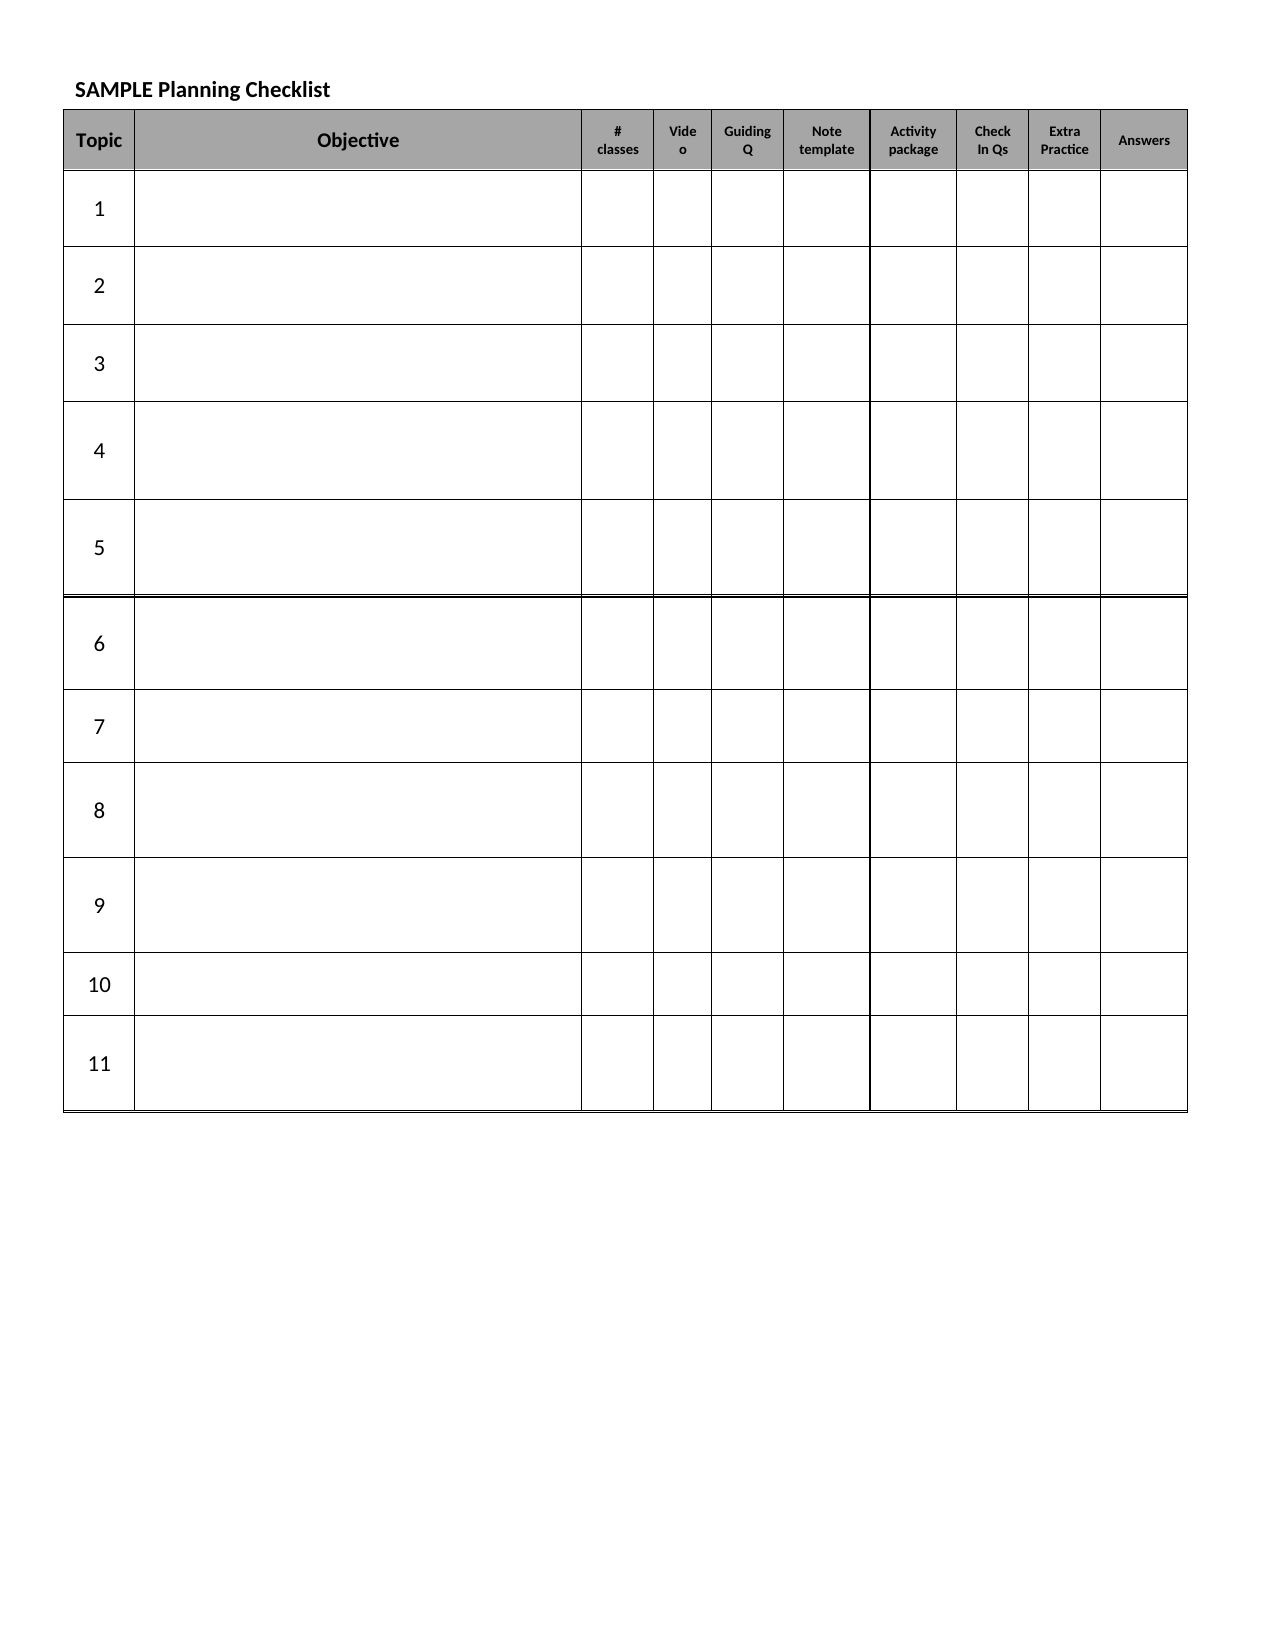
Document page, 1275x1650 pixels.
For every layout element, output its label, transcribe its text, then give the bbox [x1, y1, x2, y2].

table_cell 7 [64, 690, 134, 762]
table_cell [957, 171, 1028, 246]
table_cell [712, 247, 783, 324]
table_cell [135, 402, 581, 499]
table_cell 1 [64, 171, 134, 246]
table_cell [784, 763, 869, 857]
table_cell [135, 598, 581, 689]
table_cell [957, 402, 1028, 499]
table_cell 10 [64, 953, 134, 1015]
table_cell [1029, 325, 1100, 401]
table_cell [957, 690, 1028, 762]
table_cell 11 [64, 1016, 134, 1110]
table_cell [871, 1016, 956, 1110]
table_cell [654, 500, 711, 594]
table_cell [135, 171, 581, 246]
table_cell [784, 598, 869, 689]
table_cell [784, 402, 869, 499]
table_cell [654, 763, 711, 857]
table_cell [654, 598, 711, 689]
table_cell [1101, 858, 1187, 952]
table_cell [784, 247, 869, 324]
table_cell [871, 325, 956, 401]
table_cell [784, 953, 869, 1015]
table_cell [957, 953, 1028, 1015]
table_header Video [654, 110, 711, 169]
table_cell 3 [64, 325, 134, 401]
table_cell [135, 763, 581, 857]
table_cell [957, 858, 1028, 952]
table_header Topic [64, 110, 134, 169]
table_cell [1029, 858, 1100, 952]
table_cell [784, 690, 869, 762]
table_header Objective [135, 110, 581, 169]
table_cell [1101, 763, 1187, 857]
table_header Check In Qs [957, 110, 1028, 169]
table_cell [654, 402, 711, 499]
table_cell [582, 953, 653, 1015]
table_cell [712, 858, 783, 952]
table_cell [582, 171, 653, 246]
table_cell [135, 953, 581, 1015]
table_cell [871, 171, 956, 246]
table_cell [712, 953, 783, 1015]
table_header Extra Practice [1029, 110, 1100, 169]
table_cell [712, 402, 783, 499]
table_cell [582, 325, 653, 401]
table_cell [654, 690, 711, 762]
table_cell [1101, 598, 1187, 689]
table_cell [654, 858, 711, 952]
table_cell [957, 247, 1028, 324]
table_cell 2 [64, 247, 134, 324]
table_header Activity package [871, 110, 956, 169]
table_cell [1029, 763, 1100, 857]
table_cell [957, 763, 1028, 857]
table_cell [1101, 325, 1187, 401]
table_cell [712, 325, 783, 401]
table_cell [135, 325, 581, 401]
table_cell [871, 690, 956, 762]
table_cell [871, 763, 956, 857]
table_cell [871, 598, 956, 689]
table_cell 4 [64, 402, 134, 499]
table_cell [654, 247, 711, 324]
text SAMPLE Planning Checklist [75, 75, 1200, 103]
table_cell [582, 763, 653, 857]
table_cell [654, 1016, 711, 1110]
table_header # classes [582, 110, 653, 169]
table_cell [712, 690, 783, 762]
table_cell [582, 690, 653, 762]
table_cell [1101, 1016, 1187, 1110]
table_cell [871, 247, 956, 324]
table_cell [712, 1016, 783, 1110]
table_cell [871, 953, 956, 1015]
table_cell [654, 171, 711, 246]
table_cell [784, 500, 869, 594]
table_cell [1101, 500, 1187, 594]
table_cell [582, 247, 653, 324]
table_cell [871, 858, 956, 952]
table_cell [654, 953, 711, 1015]
table_cell [1101, 247, 1187, 324]
table_header Note template [784, 110, 869, 169]
table_cell [957, 500, 1028, 594]
table_cell [784, 1016, 869, 1110]
table_cell [1101, 402, 1187, 499]
table_cell [135, 500, 581, 594]
table_header Answers [1101, 110, 1187, 169]
table_cell 6 [64, 598, 134, 689]
table_cell [1029, 690, 1100, 762]
table_cell [654, 325, 711, 401]
table_cell [1029, 171, 1100, 246]
table_cell 9 [64, 858, 134, 952]
table_cell [784, 171, 869, 246]
table_cell [582, 598, 653, 689]
table_header Guiding Q [712, 110, 783, 169]
table_cell [1101, 171, 1187, 246]
table_cell [957, 598, 1028, 689]
table_cell [1029, 953, 1100, 1015]
table_cell [871, 402, 956, 499]
table_cell [784, 858, 869, 952]
table_cell [871, 500, 956, 594]
table_cell [582, 858, 653, 952]
table_cell [712, 171, 783, 246]
table_cell [135, 1016, 581, 1110]
table_cell [582, 1016, 653, 1110]
table_cell [712, 598, 783, 689]
table_cell [135, 690, 581, 762]
table_cell [1101, 690, 1187, 762]
table_cell [582, 500, 653, 594]
table_cell [1029, 500, 1100, 594]
table_cell [1029, 402, 1100, 499]
table_cell [957, 325, 1028, 401]
table_cell [712, 763, 783, 857]
table_cell [135, 247, 581, 324]
table_cell [135, 858, 581, 952]
table_cell 5 [64, 500, 134, 594]
table_cell [712, 500, 783, 594]
table_cell 8 [64, 763, 134, 857]
table_cell [784, 325, 869, 401]
table_cell [1029, 1016, 1100, 1110]
table_cell [1029, 598, 1100, 689]
table_cell [957, 1016, 1028, 1110]
table_cell [1029, 247, 1100, 324]
table_cell [582, 402, 653, 499]
table_cell [1101, 953, 1187, 1015]
